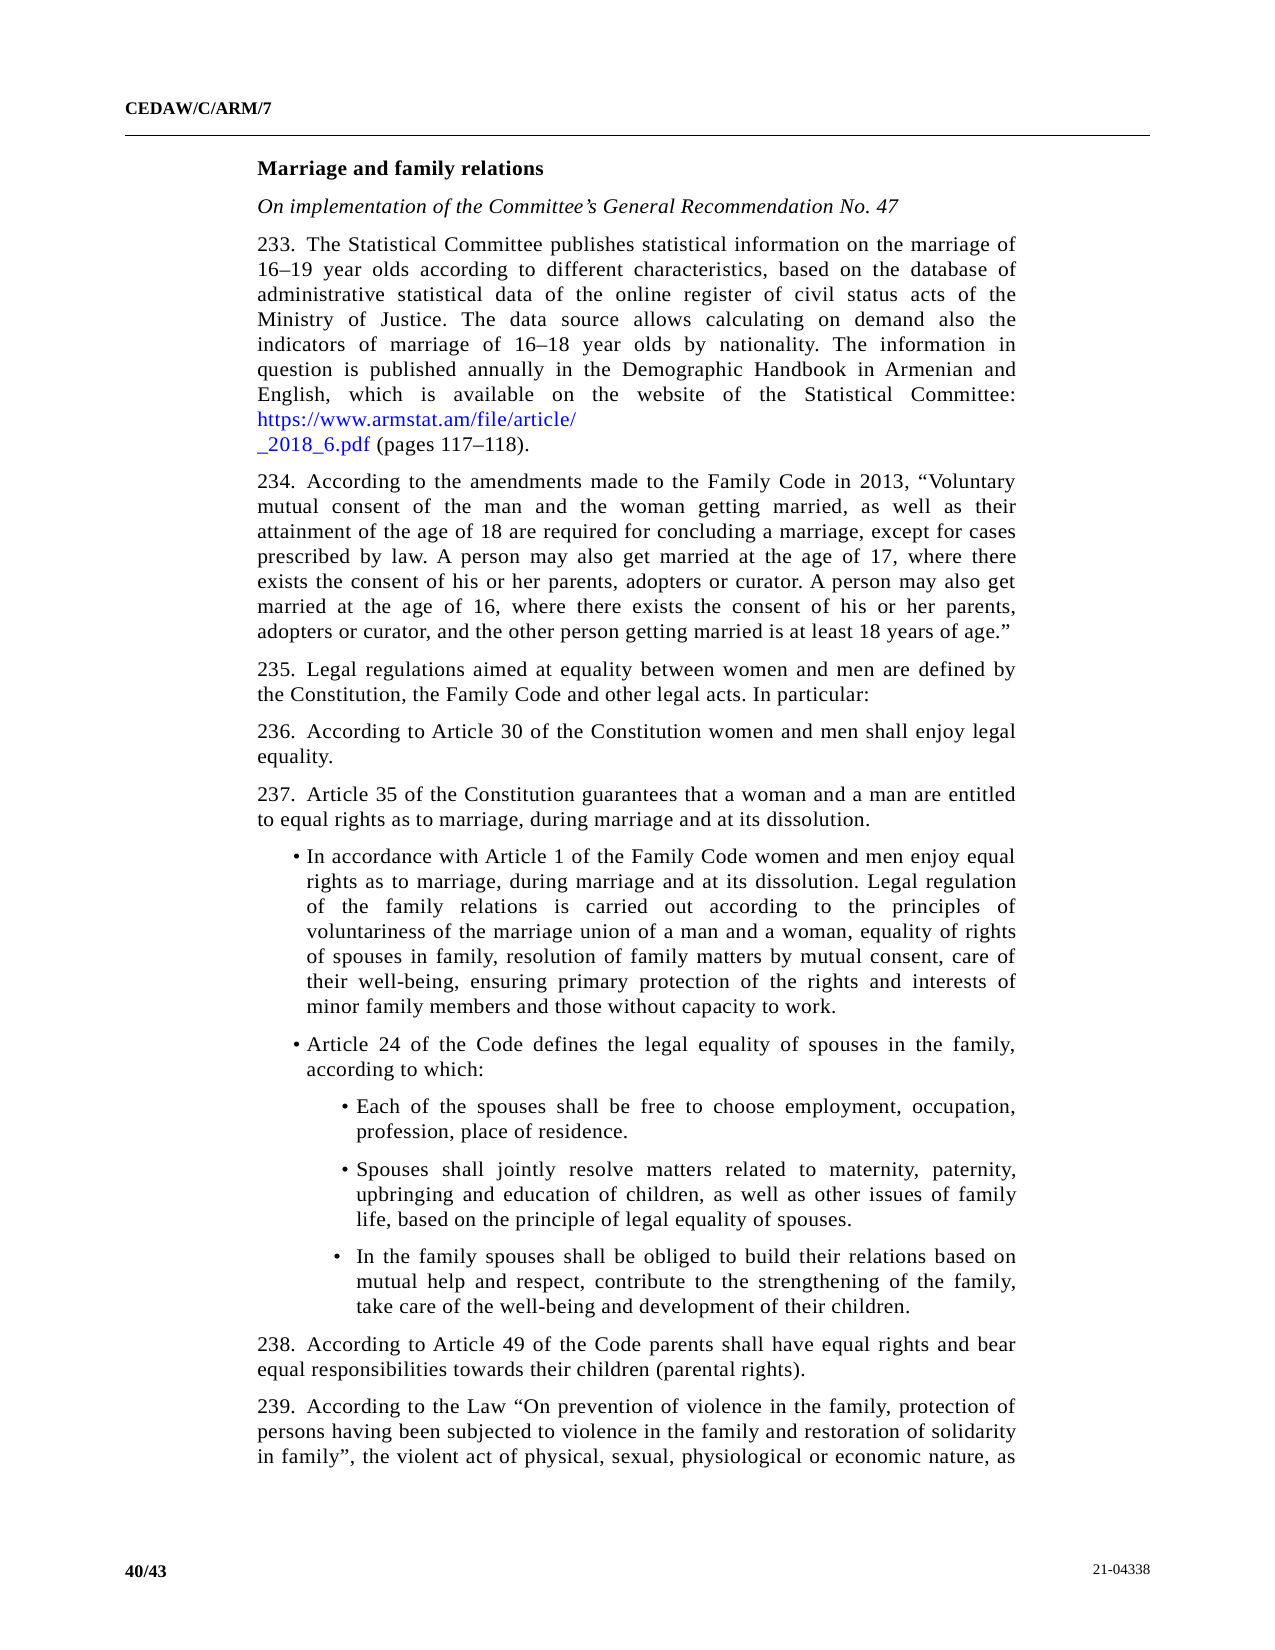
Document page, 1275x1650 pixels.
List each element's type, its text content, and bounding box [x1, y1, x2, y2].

text 233. The Statistical Committee publishes statistical information on the marriage of 16–19 year olds according to different characteristics, based on the database of administrative statistical data of the online register of civil status acts of the Ministry of Justice. The data source allows calculating on demand also the indicators of marriage of 16–18 year olds by nationality. The information in question is published annually in the Demographic Handbook in Armenian and English, which is available on the website of the Statistical Committee: https://www.armstat.am/file/article/ _2018_6.pdf (pages 117–118). [257, 231, 1018, 456]
text 238. According to Article 49 of the Code parents shall have equal rights and bear equal responsibilities towards their children (parental rights). [257, 1331, 1018, 1381]
text 236. According to Article 30 of the Constitution women and men shall enjoy legal equality. [257, 718, 1018, 768]
text 237. Article 35 of the Constitution guarantees that a woman and a man are entitled to equal rights as to marriage, during marriage and at its dissolution. [257, 781, 1018, 831]
text • Each of the spouses shall be free to choose employment, occupation, profession, place of residence. [257, 1093, 1018, 1143]
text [257, 1393, 1018, 1468]
text Marriage and family relations [125, 156, 1019, 181]
text • Spouses shall jointly resolve matters related to maternity, paternity, upbringing and education of children, as well as other issues of family life, based on the principle of legal equality of spouses. [257, 1156, 1018, 1231]
text • Article 24 of the Code defines the legal equality of spouses in the family, according to which: [257, 1031, 1018, 1081]
text 235. Legal regulations aimed at equality between women and men are defined by the Constitution, the Family Code and other legal acts. In particular: [257, 656, 1018, 706]
text 234. According to the amendments made to the Family Code in 2013, “Voluntary mutual consent of the man and the woman getting married, as well as their attainment of the age of 18 are required for concluding a marriage, except for cases prescribed by law. A person may also get married at the age of 17, where there exists the consent of his or her parents, adopters or curator. A person may also get married at the age of 16, where there exists the consent of his or her parents, adopters or curator, and the other person getting married is at least 18 years of age.” [257, 468, 1018, 643]
text On implementation of the Committee’s General Recommendation No. 47 [125, 193, 1019, 218]
text • In the family spouses shall be obliged to build their relations based on mutual help and respect, contribute to the strengthening of the family, take care of the well-being and development of their children. [257, 1243, 1018, 1318]
text • In accordance with Article 1 of the Family Code women and men enjoy equal rights as to marriage, during marriage and at its dissolution. Legal regulation of the family relations is carried out according to the principles of voluntariness of the marriage union of a man and a woman, equality of rights of spouses in family, resolution of family matters by mutual consent, care of their well-being, ensuring primary protection of the rights and interests of minor family members and those without capacity to work. [257, 843, 1018, 1018]
